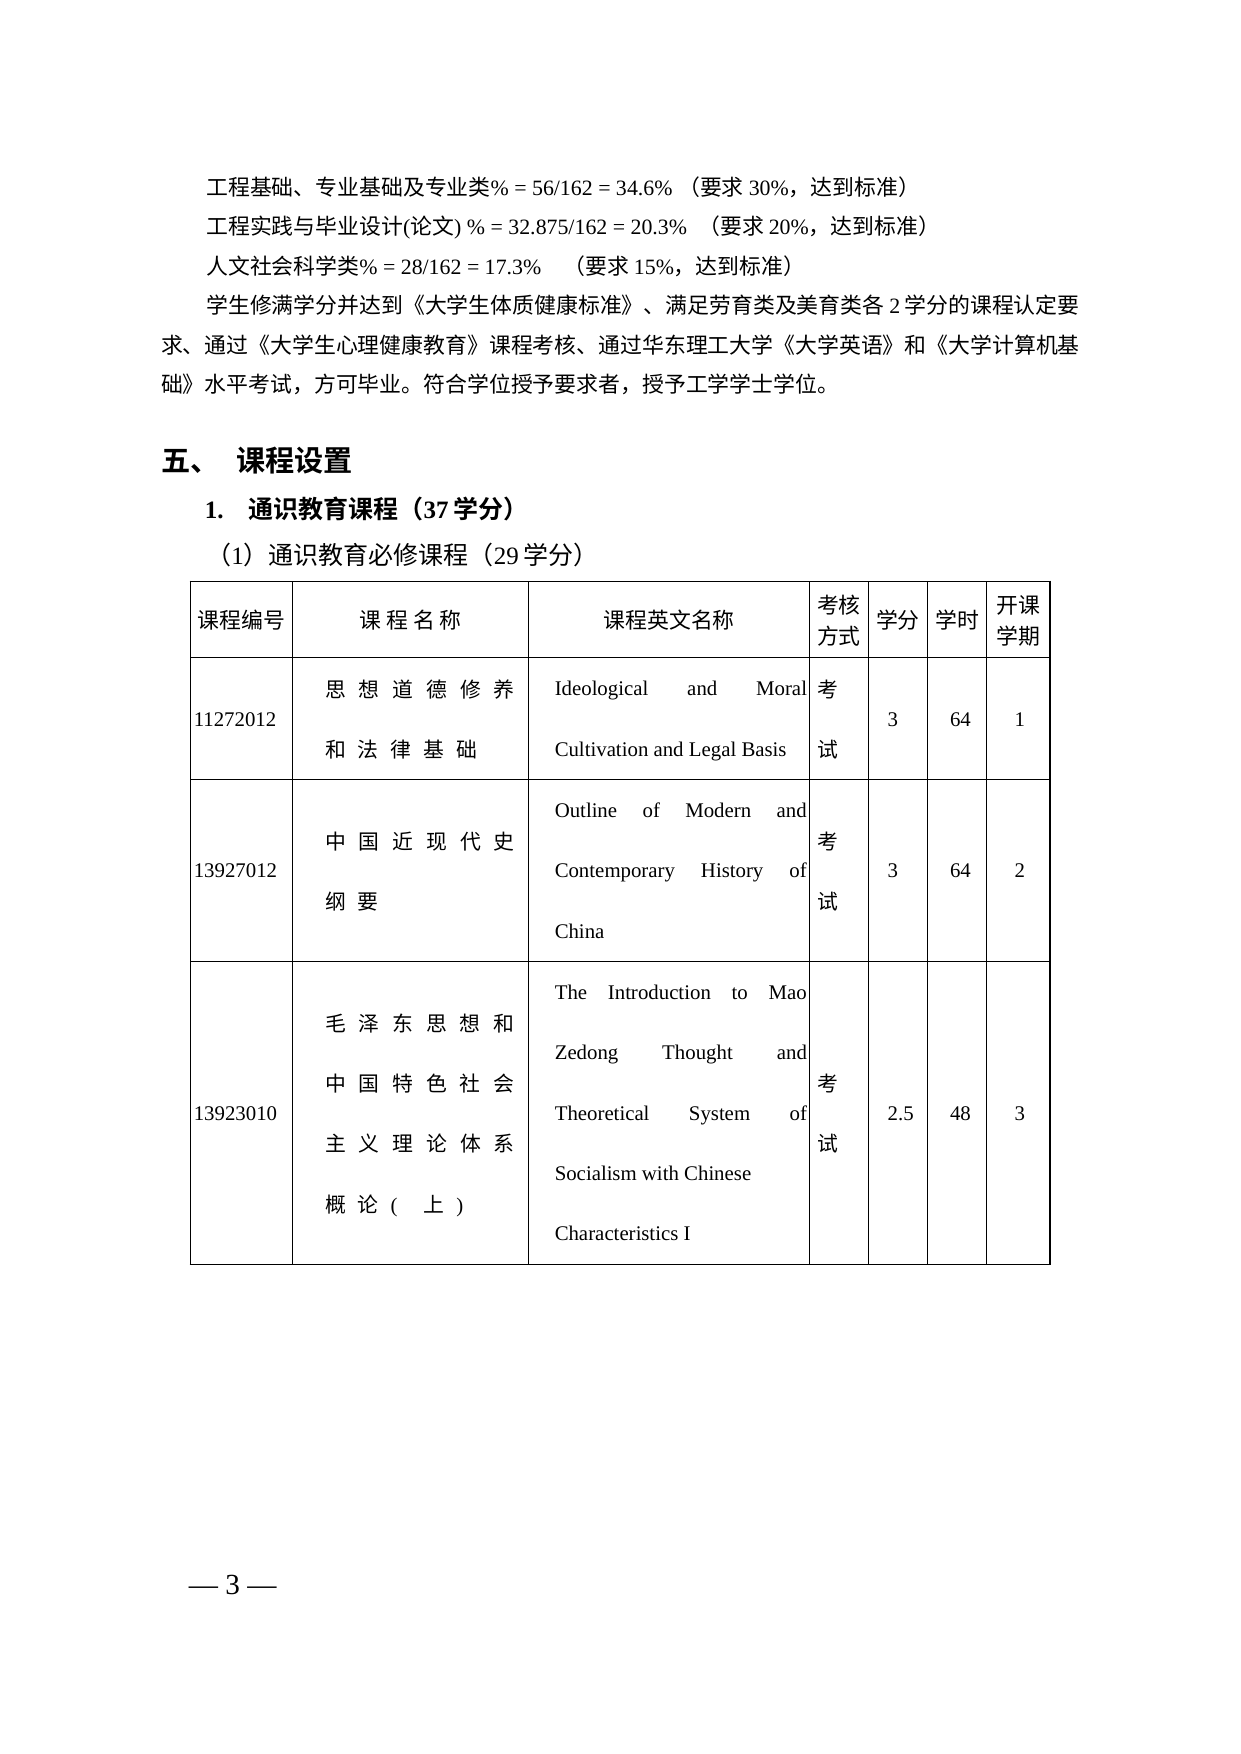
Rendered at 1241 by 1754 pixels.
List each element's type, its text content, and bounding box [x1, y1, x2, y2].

table_header 课 程 名 称 [293, 582, 528, 657]
text 学生修满学分并达到《大学生体质健康标准》、满足劳育类及美育类各2学分的课程认定要求、通过《大学生心理健康教育》课程考核、通过华东理工大学《大学英语》和《大学计算机基础》水平考试，方可毕业。符合学位授予要求者，授予工学学士学位。 [161, 288, 1079, 399]
table_cell 48 [928, 962, 986, 1263]
table_cell 2 [987, 780, 1049, 961]
table_cell 3 [869, 658, 927, 779]
table_cell 11272012 [191, 658, 292, 779]
table_cell 考试 [810, 962, 868, 1263]
table_cell 13927012 [191, 780, 292, 961]
table_cell 1 [987, 658, 1049, 779]
table_header 课程编号 [191, 582, 292, 657]
table_cell The Introduction to Mao Zedong Thought and Theoretical System of Socialism with Chinese Characteristics I [529, 962, 809, 1263]
table_cell Ideological and Moral Cultivation and Legal Basis [529, 658, 809, 779]
text 工程实践与毕业设计(论文) % = 32.875/162 = 20.3% （要求 20%，达到标准） [161, 209, 1079, 241]
table_cell 64 [928, 658, 986, 779]
table_cell 64 [928, 780, 986, 961]
list 课程设置 [161, 437, 1192, 479]
table_cell 13923010 [191, 962, 292, 1263]
table_cell 中国近现代史纲要 [293, 780, 528, 961]
table_cell Outline of Modern and Contemporary History of China [529, 780, 809, 961]
table_cell 思想道德修养和法律基础 [293, 658, 528, 779]
table_cell 3 [869, 780, 927, 961]
text 工程基础、专业基础及专业类% = 56/162 = 34.6% （要求 30%，达到标准） [161, 169, 1079, 201]
table_header 学时 [928, 582, 986, 657]
text （1）通识教育必修课程（29学分） [161, 535, 1030, 572]
table_header 开课 学期 [987, 582, 1049, 657]
table_cell 2.5 [869, 962, 927, 1263]
table_cell 3 [987, 962, 1049, 1263]
table_header 考核 方式 [810, 582, 868, 657]
table_header 学分 [869, 582, 927, 657]
table_cell 考试 [810, 780, 868, 961]
table_cell 毛泽东思想和中国特色社会主义理论体系概论(上) [293, 962, 528, 1263]
table_header 课程英文名称 [529, 582, 809, 657]
list 通识教育课程（37学分） [204, 490, 1192, 526]
text 人文社会科学类% = 28/162 = 17.3% （要求 15%，达到标准） [161, 249, 1079, 280]
table_cell 考试 [810, 658, 868, 779]
